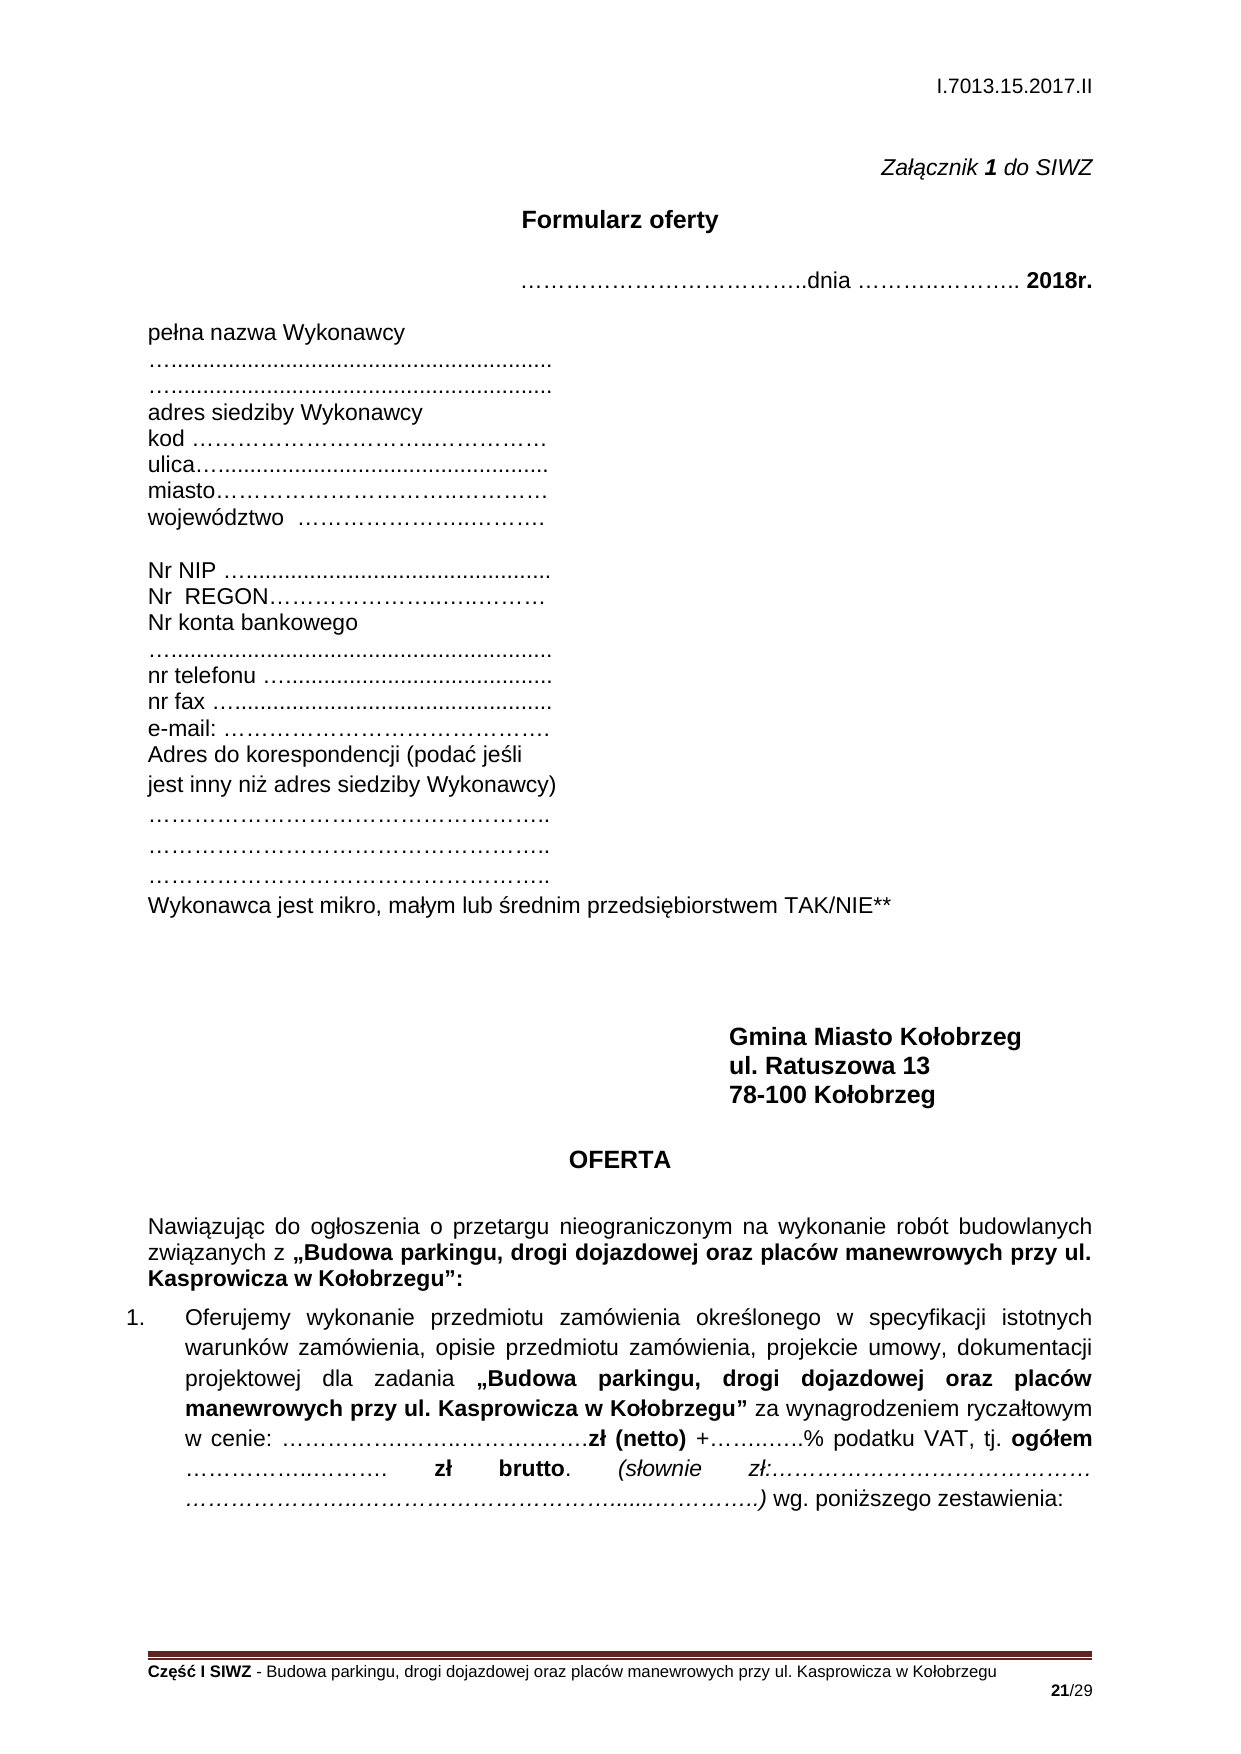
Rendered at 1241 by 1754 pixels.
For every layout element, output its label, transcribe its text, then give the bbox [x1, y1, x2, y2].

text 78-100 Kołobrzeg [729, 1080, 1092, 1108]
text …............................................................ [148, 346, 1092, 372]
text Wykonawca jest mikro, małym lub średnim przedsiębiorstwem TAK/NIE** [148, 892, 1092, 918]
text …............................................................ [148, 372, 1092, 398]
text miasto…………………………..………… [148, 477, 1092, 504]
text e-mail: ……………………………………. [148, 715, 1092, 741]
text …............................................................ [148, 636, 1092, 662]
text Nr NIP …................................................ [148, 557, 1092, 583]
list Oferujemy wykonanie przedmiotu zamówienia określonego w specyfikacji istotnych warunków zamówienia, opisie przedmiotu zamówienia, projekcie umowy, dokumentacji projektowej dla zadania „Budowa parkingu, drogi dojazdowej oraz placów manewrowych przy ul. Kasprowicza w Kołobrzegu” za wynagrodzeniem ryczałtowym w cenie: …………….……..……….…….zł (netto) +……..…..% podatku VAT, tj. ogółem ……………..………. zł brutto. (słownie zł:…………………………………… …………………..…………………………….......…………..) wg. poniższego zestawienia: [126, 1304, 1092, 1512]
text adres siedziby Wykonawcy [148, 398, 1092, 425]
text Nr REGON…………………..…..……… [148, 583, 1092, 609]
text Gmina Miasto Kołobrzeg [729, 1022, 1092, 1051]
text OFERTA [148, 1145, 1092, 1174]
text …………………………………………….. [148, 862, 1092, 888]
text nr fax ….................................................. [148, 688, 1092, 715]
text ulica….................................................... [148, 451, 1092, 477]
text pełna nazwa Wykonawcy [148, 319, 1092, 346]
text Adres do korespondencji (podać jeśli jest inny niż adres siedziby Wykonawcy) …………………………………………….. …………………………………………….. [148, 741, 1092, 858]
text ul. Ratuszowa 13 [729, 1051, 1092, 1080]
text Nr konta bankowego [148, 609, 1092, 636]
text kod …………………………..…………… [148, 425, 1092, 451]
text Załącznik 1 do SIWZ [148, 154, 1092, 180]
subtitle Formularz oferty [148, 205, 1092, 234]
text ………………………………..dnia ………..……….. 2018r. [148, 267, 1092, 293]
text województwo …………………..………. [148, 504, 1092, 530]
text Nawiązując do ogłoszenia o przetargu nieograniczonym na wykonanie robót budowlanych związanych z „Budowa parkingu, drogi dojazdowej oraz placów manewrowych przy ul. Kasprowicza w Kołobrzegu”: [148, 1213, 1092, 1292]
text nr telefonu ….......................................... [148, 662, 1092, 688]
